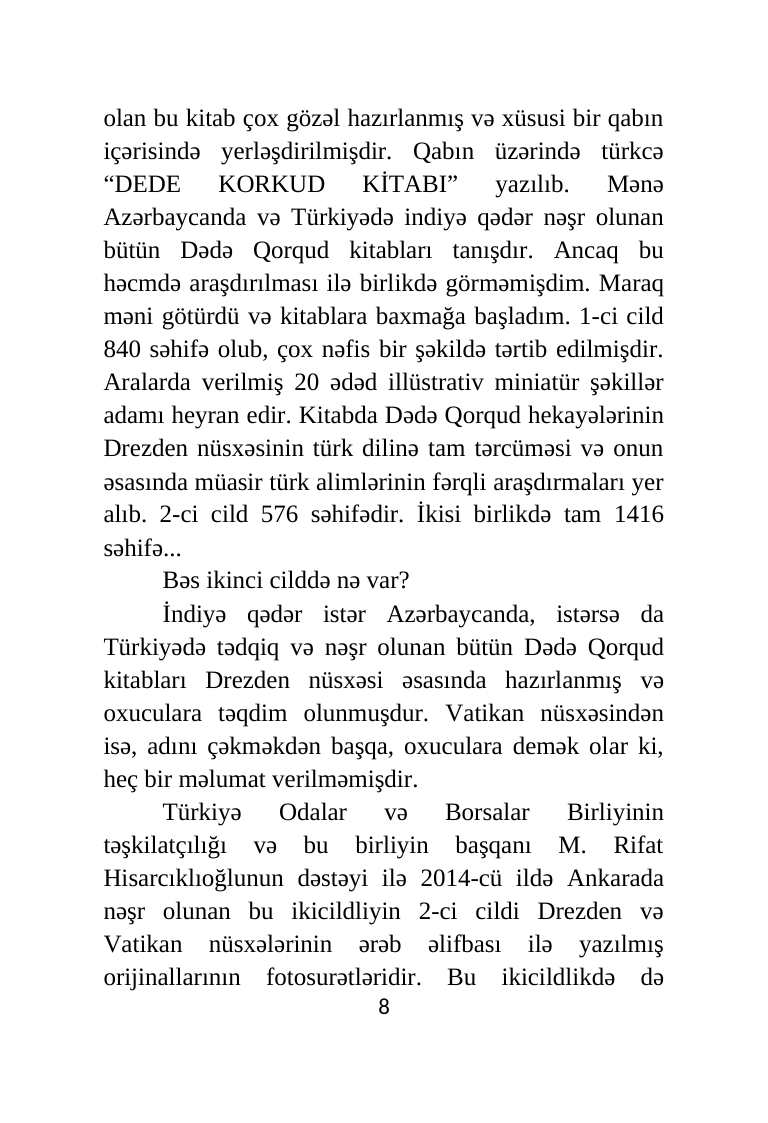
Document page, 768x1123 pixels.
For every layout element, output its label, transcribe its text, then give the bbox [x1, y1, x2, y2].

text İndiyə qədər istər Azərbaycanda, istərsə da Türkiyədə tədqiq və nəşr olunan bütün Dədə Qorqud kitabları Drezden nüsxəsi əsasında hazırlanmış və oxuculara təqdim olunmuşdur. Vatikan nüsxəsindən isə, adını çəkməkdən başqa, oxuculara demək olar ki, heç bir məlumat verilməmişdir. [103, 599, 664, 792]
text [103, 103, 664, 561]
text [103, 797, 664, 991]
text Bəs ikinci cilddə nə var? [103, 566, 664, 594]
